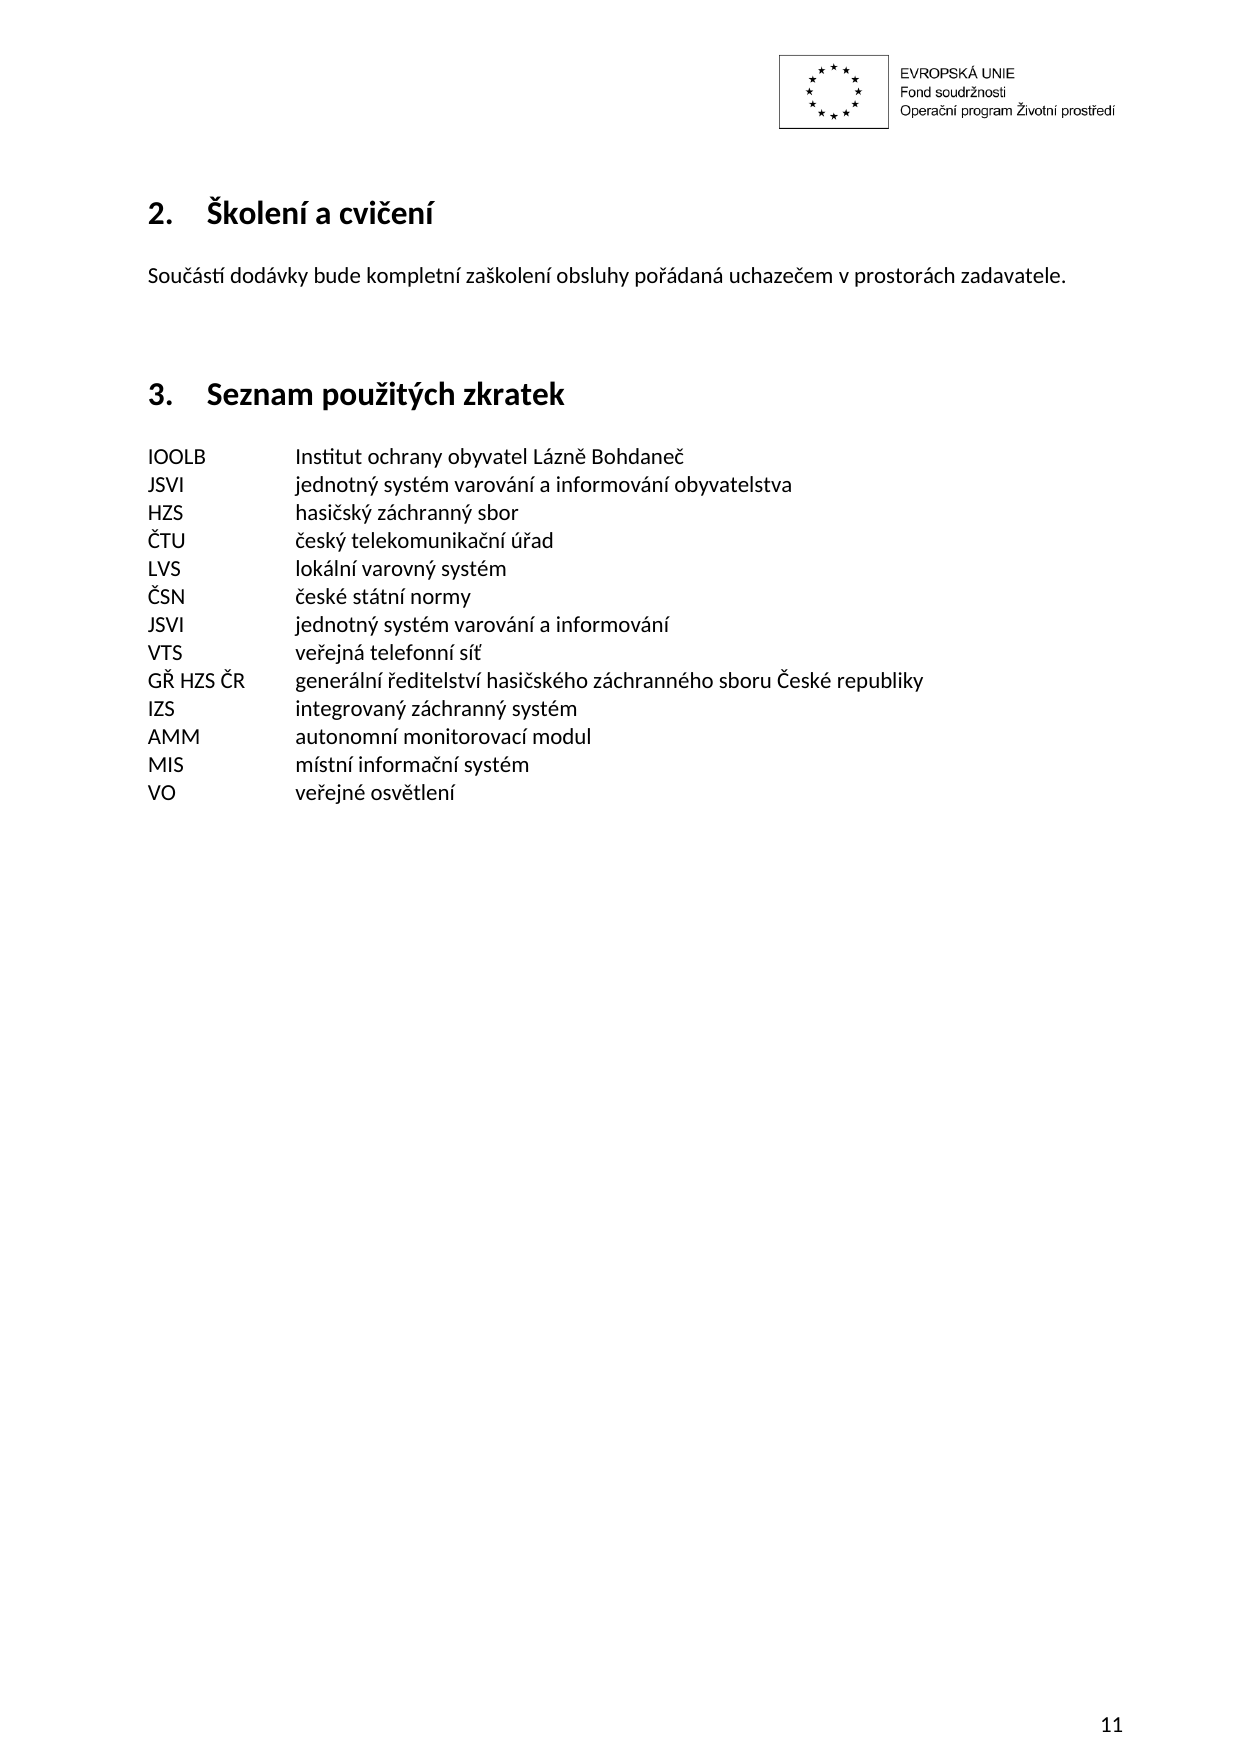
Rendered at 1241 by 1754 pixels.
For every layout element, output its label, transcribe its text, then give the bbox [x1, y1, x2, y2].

picture [754, 30, 1146, 153]
text JSVI jednotný systém varování a informování obyvatelstva [148, 470, 1123, 498]
text ČTU český telekomunikační úřad [148, 526, 1123, 554]
text HZS hasičský záchranný sbor [148, 498, 1123, 526]
subtitle Školení a cvičení [148, 192, 1123, 233]
text MIS místní informační systém [148, 750, 1123, 778]
text ČSN české státní normy [148, 582, 1123, 610]
text IOOLB Institut ochrany obyvatel Lázně Bohdaneč [148, 442, 1123, 470]
text LVS lokální varovný systém [148, 554, 1123, 582]
text JSVI jednotný systém varování a informování [148, 610, 1123, 638]
text VTS veřejná telefonní síť [148, 638, 1123, 666]
subtitle Seznam použitých zkratek [148, 373, 1123, 414]
text IZS integrovaný záchranný systém [148, 694, 1123, 722]
text AMM autonomní monitorovací modul [148, 722, 1123, 750]
text VO veřejné osvětlení [148, 778, 1123, 806]
text Součástí dodávky bude kompletní zaškolení obsluhy pořádaná uchazečem v prostorách zadavatele. [148, 261, 1123, 289]
text GŘ HZS ČR generální ředitelství hasičského záchranného sboru České republiky [148, 666, 1123, 694]
